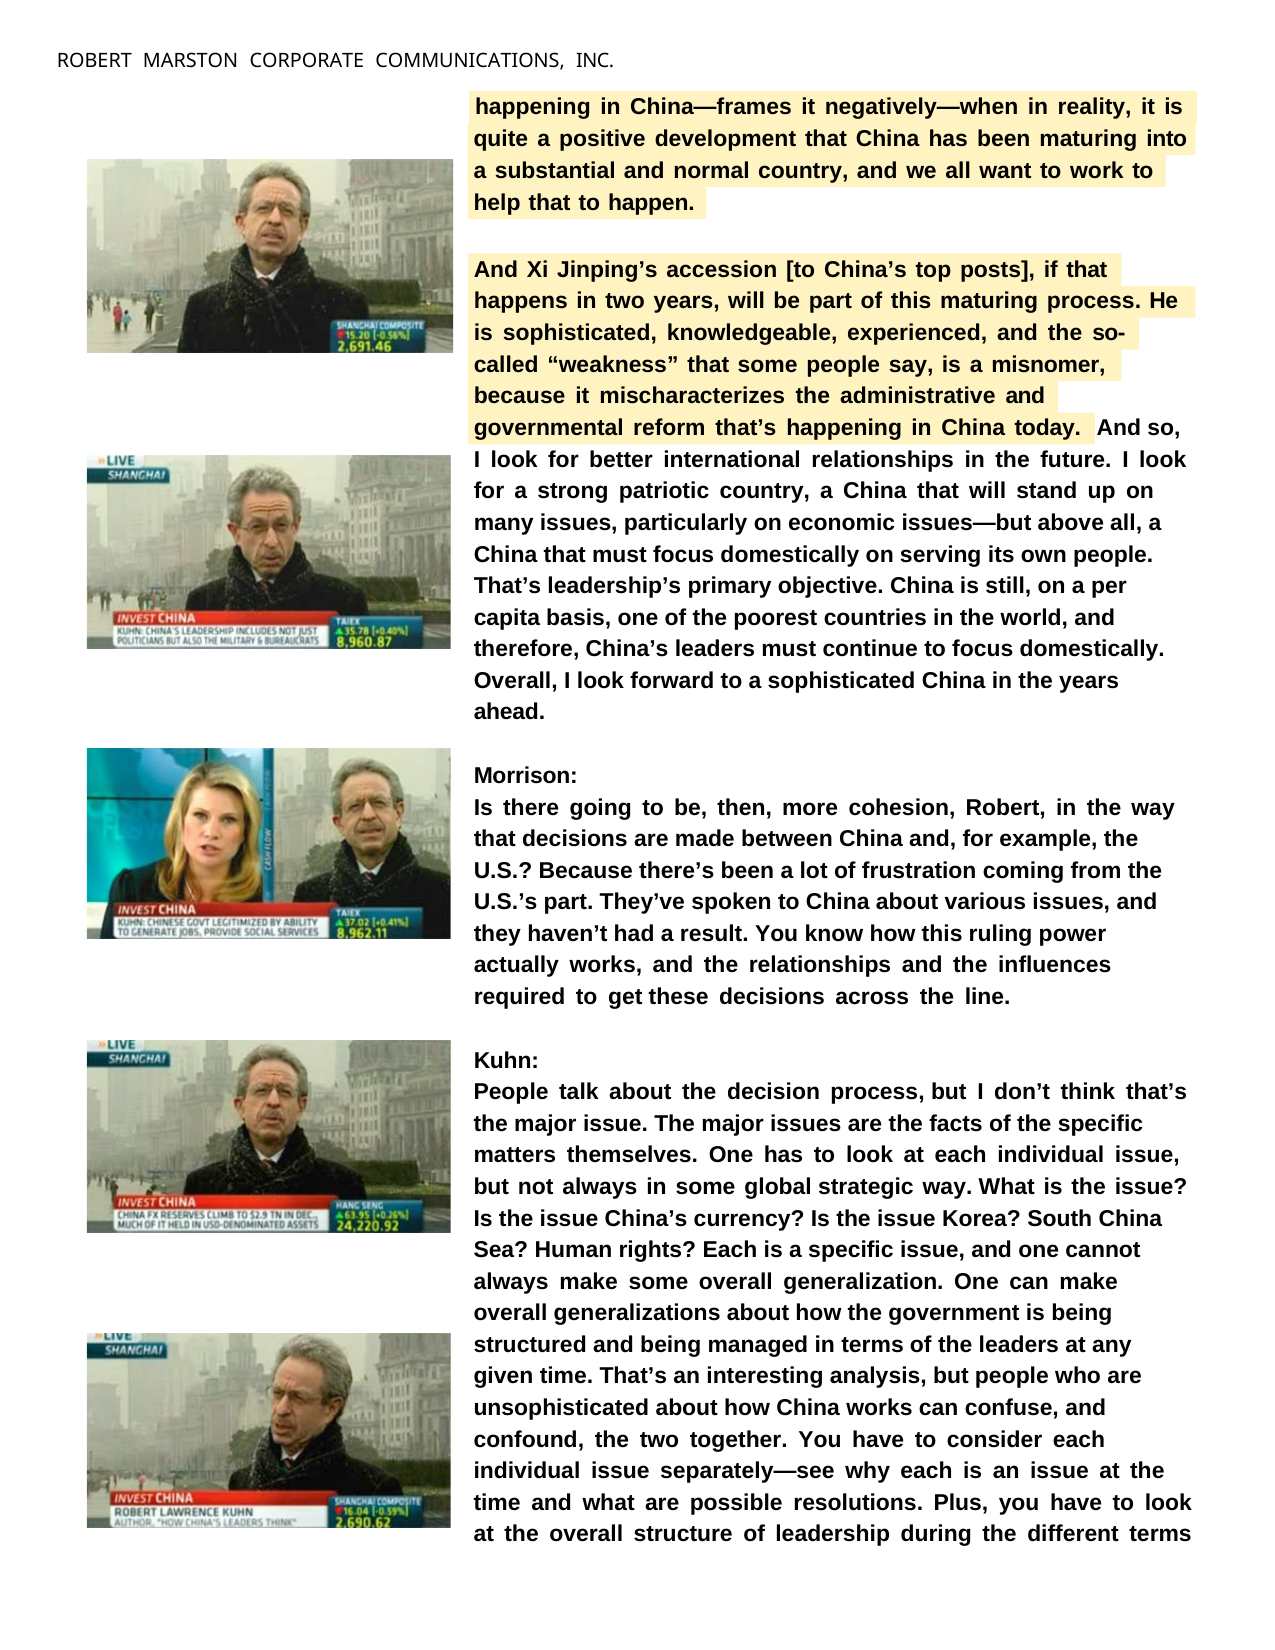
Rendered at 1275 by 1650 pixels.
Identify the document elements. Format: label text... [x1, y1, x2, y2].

text ROBERT MARSTON CORPORATE COMMUNICATIONS, INC. [57, 46, 1208, 73]
text People talk about the decision process, but I don’t think that’s the major issue. The major issues are the facts of the specific matters themselves. One has to look at each individual issue, but not always in some global strategic way. What is the issue? Is the issue China’s currency? Is the issue Korea? South China Sea? Human rights? Each is a specific issue, and one cannot always make some overall generalization. One can make overall generalizations about how the government is being structured and being managed in terms of the leaders at any given time. That’s an interesting analysis, but people who are unsophisticated about how China works can confuse, and confound, the two together. You have to consider each individual issue separately—see why each is an issue at the time and what are possible resolutions. Plus, you have to look at the overall structure of leadership during the different terms [473, 1078, 1197, 1547]
picture [86, 159, 454, 353]
text Is there going to be, then, more cohesion, Robert, in the way that decisions are made between China and, for example, the U.S.? Because there’s been a lot of frustration coming from the U.S.’s part. They’ve spoken to China about various issues, and they haven’t had a result. You know how this ruling power actually works, and the relationships and the influences required to get these decisions across the line. [473, 794, 1184, 1009]
picture [86, 455, 451, 649]
picture [86, 748, 451, 939]
text Kuhn: [473, 1047, 1208, 1073]
picture [86, 1333, 451, 1528]
text And so, I look for better international relationships in the future. I look for a strong patriotic country, a China that will stand up on many issues, particularly on economic issues—but above all, a China that must focus domestically on serving its own people. That’s leadership’s primary objective. China is still, on a per capita basis, one of the poorest countries in the world, and therefore, China’s leaders must continue to focus domestically. Overall, I look forward to a sophisticated China in the years ahead. [473, 414, 1189, 725]
text Morrison: [473, 762, 1208, 788]
picture [86, 1040, 451, 1233]
